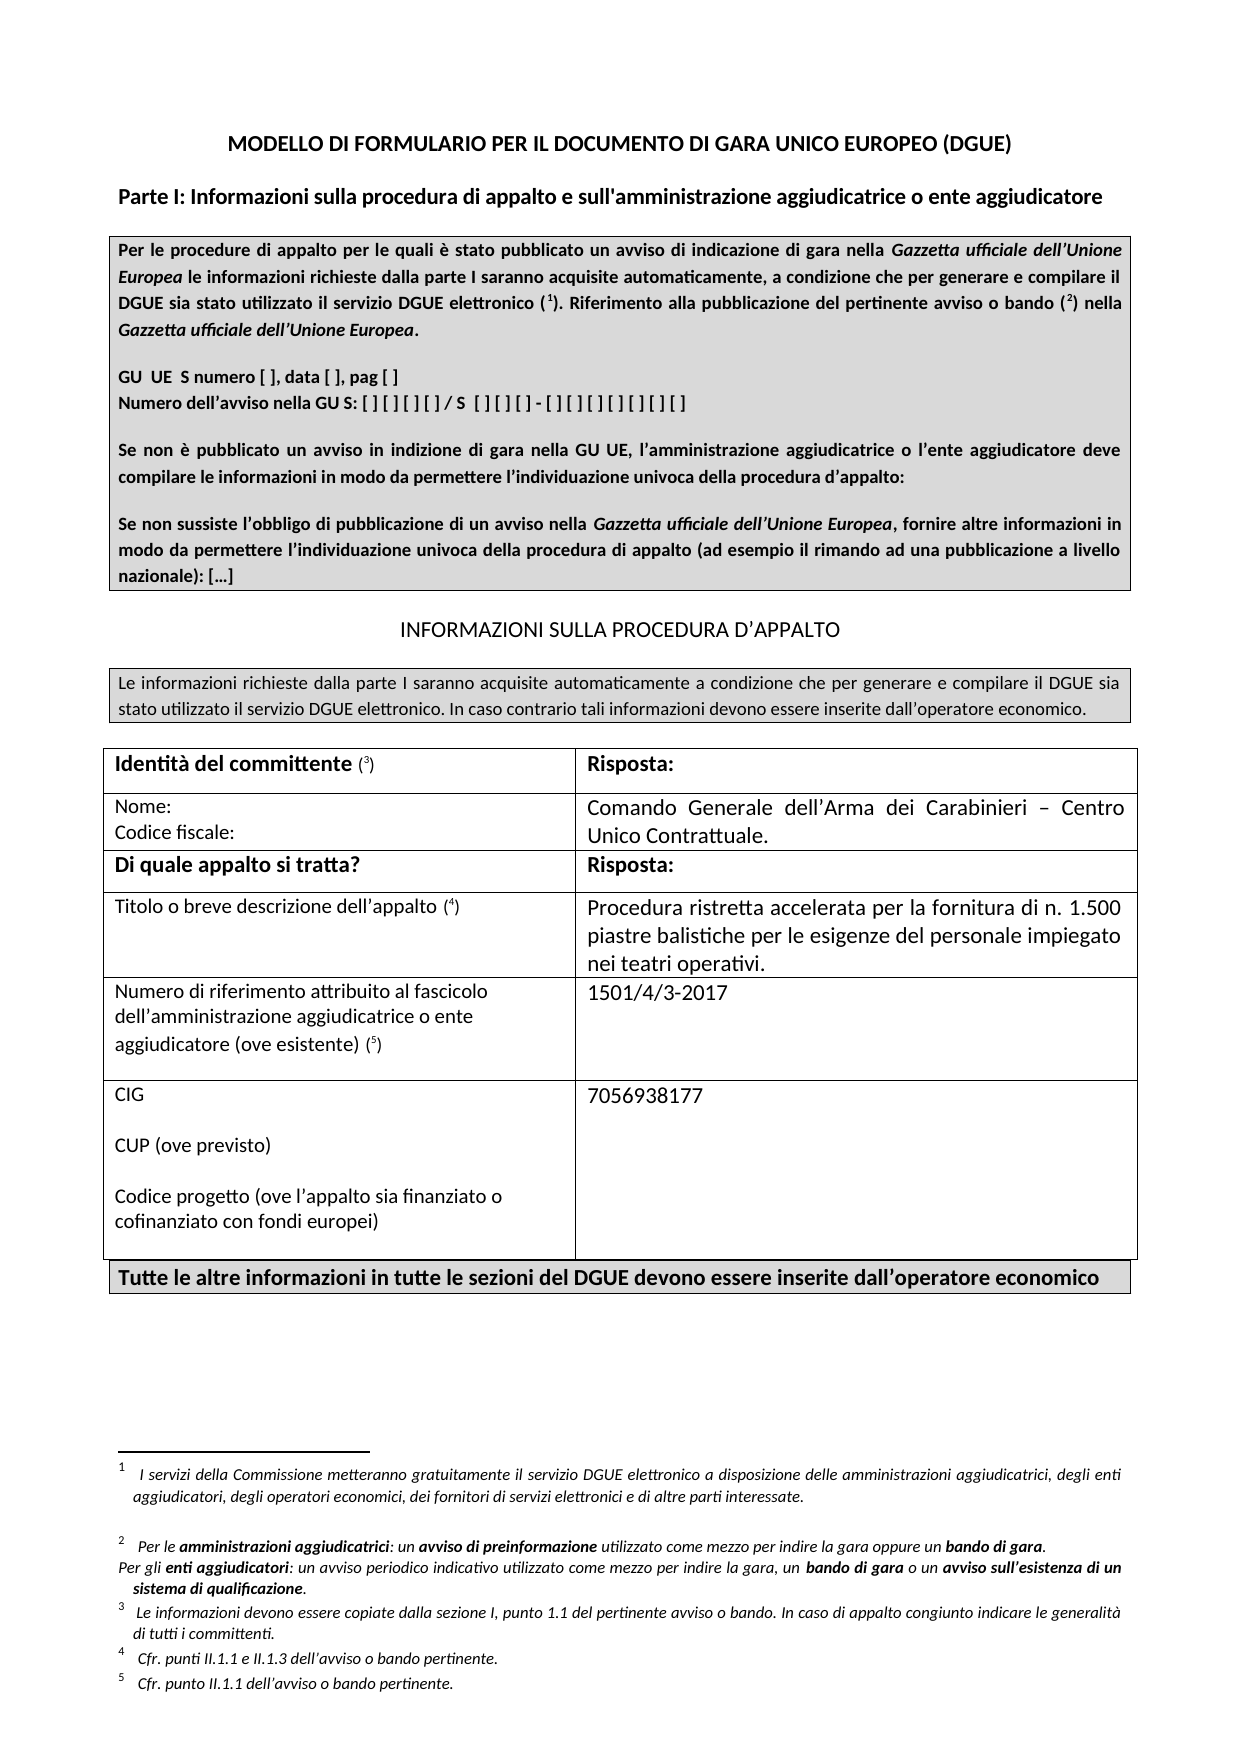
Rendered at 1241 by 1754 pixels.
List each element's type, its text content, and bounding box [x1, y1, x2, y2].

text Se non sussiste l’obbligo di pubblicazione di un avviso nella Gazzetta ufficiale dell’Unione Europea, fornire altre informazioni in modo da permettere l’individuazione univoca della procedura di appalto (ad esempio il rimando ad una pubblicazione a livello nazionale): […] [110, 509, 1130, 590]
table_cell 1501/4/3-2017 [576, 978, 1137, 1080]
table_cell Di quale appalto si tratta? [104, 851, 575, 892]
table_cell 7056938177 [576, 1081, 1137, 1259]
table_cell Risposta: [576, 851, 1137, 892]
text Le informazioni richieste dalla parte I saranno acquisite automaticamente a condizione che per generare e compilare il DGUE sia stato utilizzato il servizio DGUE elettronico. In caso contrario tali informazioni devono essere inserite dall’operatore economico. [110, 669, 1130, 722]
text MODELLO DI FORMULARIO PER IL DOCUMENTO DI GARA UNICO EUROPEO (DGUE) [118, 129, 1122, 157]
table_cell Numero di riferimento attribuito al fascicolo dell’amministrazione aggiudicatrice o ente aggiudicatore (ove esistente) () [104, 978, 575, 1080]
text GU UE S numero [ ], data [ ], pag [ ] Numero dell’avviso nella GU S: [ ] [ ] [ ] [ ] / S [ ] [ ] [ ] - [ ] [ ] [ ] [ ] [ ] [ ] [ ] [110, 362, 1130, 414]
table_header Risposta: [576, 749, 1137, 792]
table_cell Titolo o breve descrizione dell’appalto () [104, 893, 575, 977]
text Per le procedure di appalto per le quali è stato pubblicato un avviso di indicazione di gara nella Gazzetta ufficiale dell’Unione Europea le informazioni richieste dalla parte I saranno acquisite automaticamente, a condizione che per generare e compilare il DGUE sia stato utilizzato il servizio DGUE elettronico (). Riferimento alla pubblicazione del pertinente avviso o bando () nella Gazzetta ufficiale dell’Unione Europea. [110, 237, 1130, 341]
text Tutte le altre informazioni in tutte le sezioni del DGUE devono essere inserite dall’operatore economico [110, 1261, 1130, 1293]
table_cell Procedura ristretta accelerata per la fornitura di n. 1.500 piastre balistiche per le esigenze del personale impiegato nei teatri operativi. [576, 893, 1137, 977]
table_cell Nome: Codice fiscale: [104, 794, 575, 849]
text Se non è pubblicato un avviso in indizione di gara nella GU UE, l’amministrazione aggiudicatrice o l’ente aggiudicatore deve compilare le informazioni in modo da permettere l’individuazione univoca della procedura d’appalto: [110, 435, 1130, 488]
text Parte I: Informazioni sulla procedura di appalto e sull'amministrazione aggiudicatrice o ente aggiudicatore [118, 182, 1122, 211]
table_cell CIG CUP (ove previsto) Codice progetto (ove l’appalto sia finanziato o cofinanziato con fondi europei) [104, 1081, 575, 1259]
table_header Identità del committente () [104, 749, 575, 792]
table_cell Comando Generale dell’Arma dei Carabinieri – Centro Unico Contrattuale. [576, 794, 1137, 849]
text INFORMAZIONI SULLA PROCEDURA D’APPALTO [103, 615, 1137, 643]
